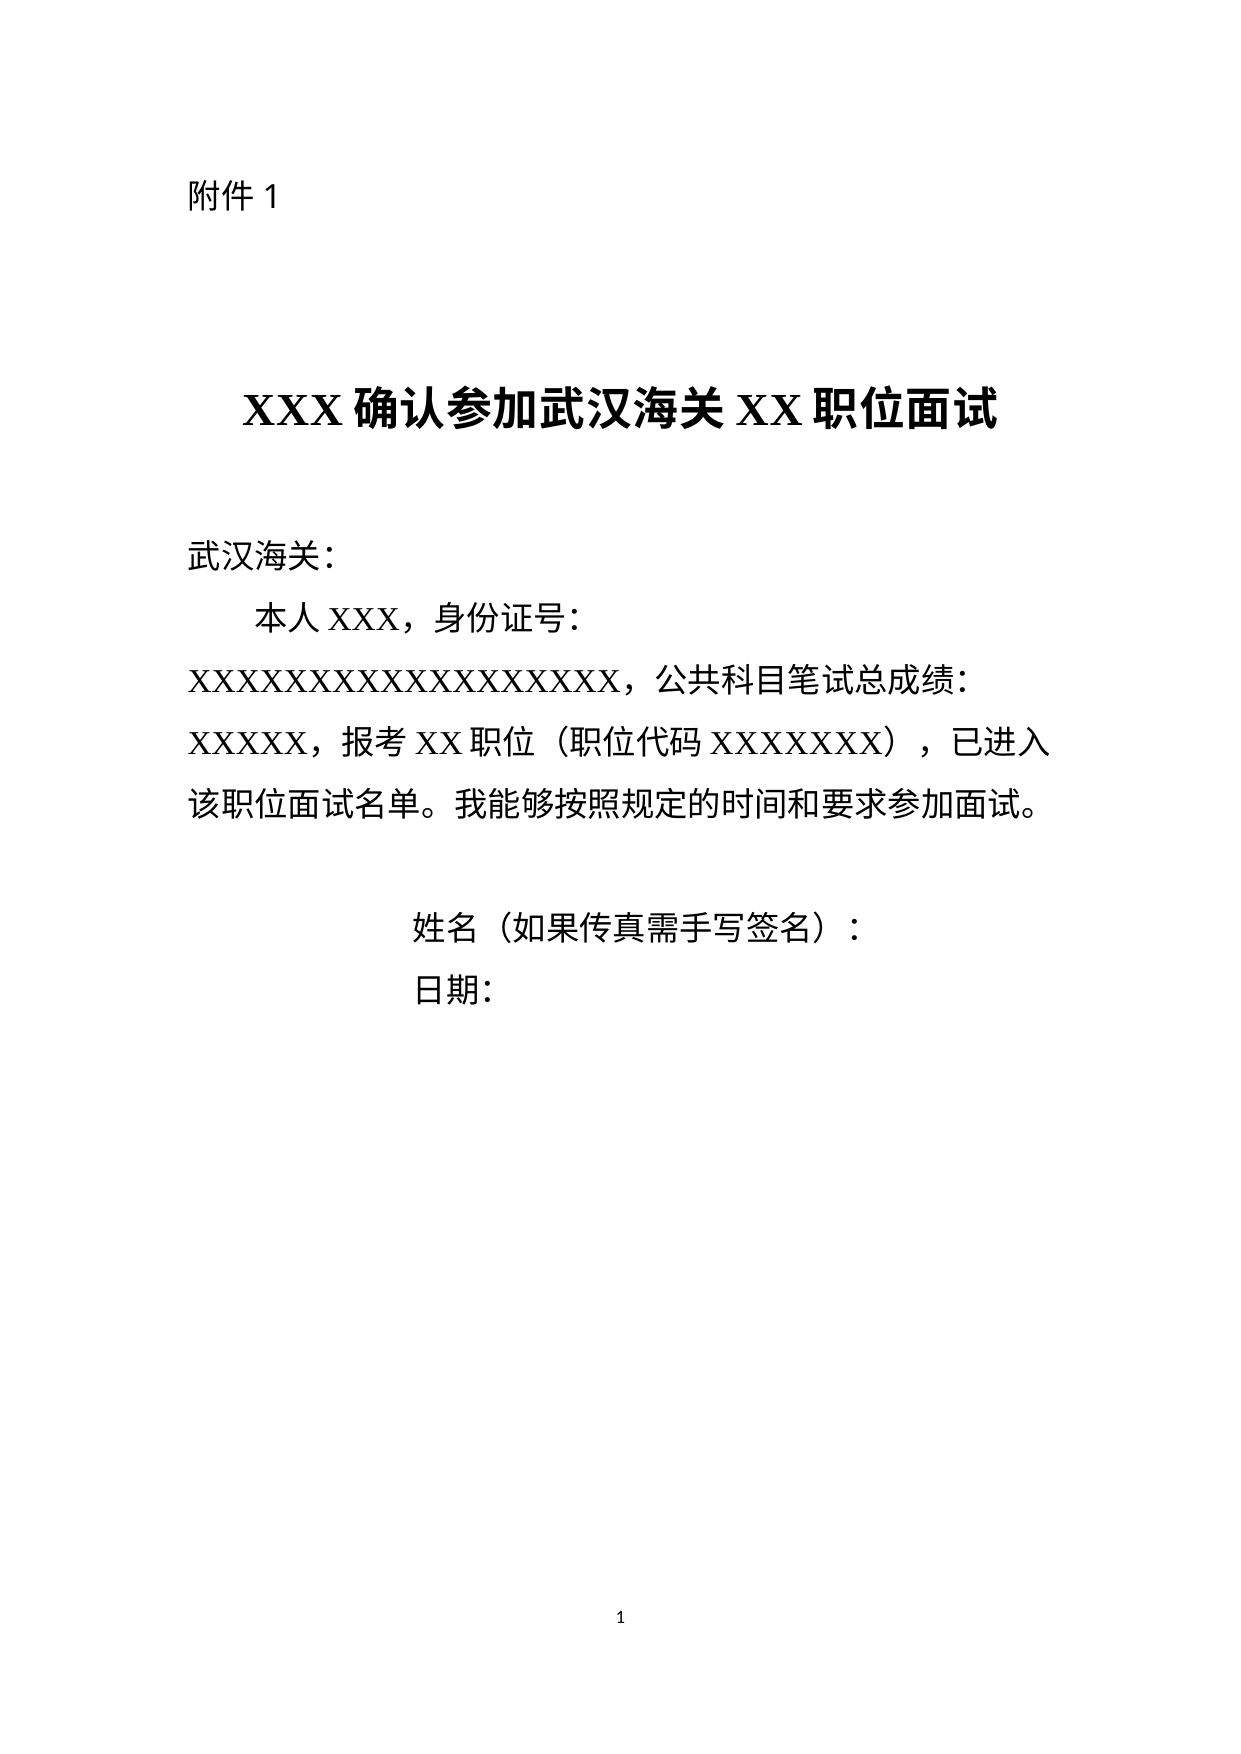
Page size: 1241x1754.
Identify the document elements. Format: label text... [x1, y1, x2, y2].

text 本人XXX，身份证号：XXXXXXXXXXXXXXXXXX，公共科目笔试总成绩：XXXXX，报考XX职位（职位代码XXXXXXX），已进入该职位面试名单。我能够按照规定的时间和要求参加面试。 [187, 581, 1053, 829]
text 姓名（如果传真需手写签名）： [187, 891, 1053, 953]
text 日期： [187, 953, 1053, 1014]
text XXX确认参加武汉海关XX职位面试 [187, 357, 1053, 454]
text 武汉海关： [187, 519, 1053, 581]
text 附件1 [187, 162, 1053, 227]
